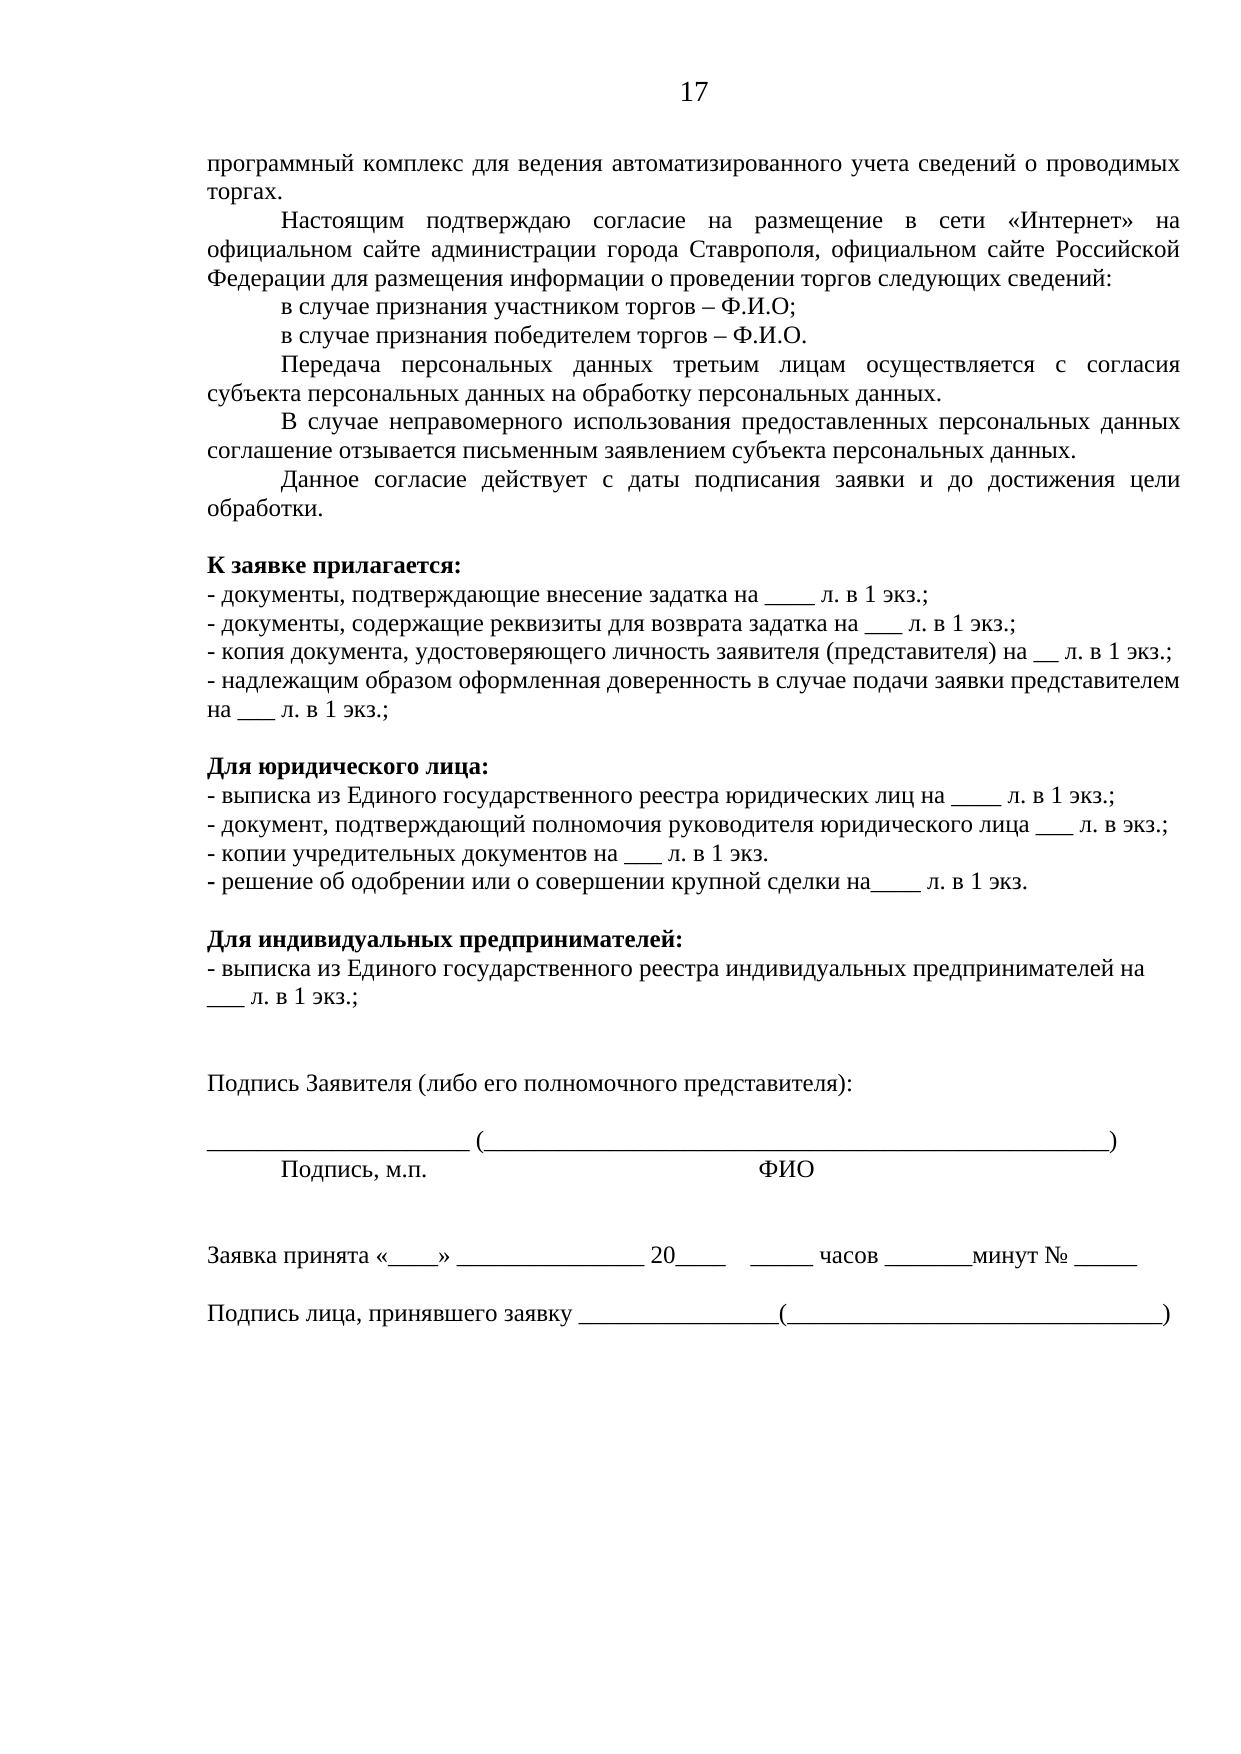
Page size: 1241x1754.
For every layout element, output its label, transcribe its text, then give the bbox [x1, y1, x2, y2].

text Подпись Заявителя (либо его полномочного представителя): [207, 1068, 1181, 1096]
text - выписка из Единого государственного реестра юридических лиц на ____ л. в 1 экз.; [207, 780, 1181, 809]
text - решение об одобрении или о совершении крупной сделки на____ л. в 1 экз. [207, 866, 1181, 895]
text - выписка из Единого государственного реестра индивидуальных предпринимателей на ___ л. в 1 экз.; [207, 953, 1181, 1010]
text - копии учредительных документов на ___ л. в 1 экз. [207, 838, 1181, 866]
text - документ, подтверждающий полномочия руководителя юридического лица ___ л. в экз.; [207, 809, 1181, 838]
text Настоящим подтверждаю согласие на размещение в сети «Интернет» на официальном сайте администрации города Ставрополя, официальном сайте Российской Федерации для размещения информации о проведении торгов следующих сведений: [207, 205, 1181, 291]
text Для юридического лица: [207, 751, 1181, 780]
text - надлежащим образом оформленная доверенность в случае подачи заявки представителем на ___ л. в 1 экз.; [207, 665, 1181, 723]
text Данное согласие действует с даты подписания заявки и до достижения цели обработки. [207, 464, 1181, 521]
text Передача персональных данных третьим лицам осуществляется с согласия субъекта персональных данных на обработку персональных данных. [207, 349, 1181, 406]
text в случае признания победителем торгов – Ф.И.О. [207, 320, 1181, 349]
text В случае неправомерного использования предоставленных персональных данных соглашение отзывается письменным заявлением субъекта персональных данных. [207, 406, 1181, 464]
text в случае признания участником торгов – Ф.И.О; [207, 291, 1181, 320]
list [207, 148, 1181, 205]
text К заявке прилагается: [207, 550, 1181, 579]
text _____________________ (__________________________________________________) [207, 1125, 1181, 1154]
text Подпись лица, принявшего заявку ________________(______________________________) [169, 1298, 1181, 1326]
text Подпись, м.п. ФИО [207, 1154, 1181, 1183]
text - копия документа, удостоверяющего личность заявителя (представителя) на __ л. в 1 экз.; [207, 636, 1181, 665]
text Для индивидуальных предпринимателей: [207, 924, 1181, 953]
text Заявка принята «____» _______________ 20____ _____ часов _______минут № _____ [207, 1240, 1181, 1269]
text - документы, подтверждающие внесение задатка на ____ л. в 1 экз.; [207, 579, 1181, 608]
text - документы, содержащие реквизиты для возврата задатка на ___ л. в 1 экз.; [207, 608, 1181, 636]
